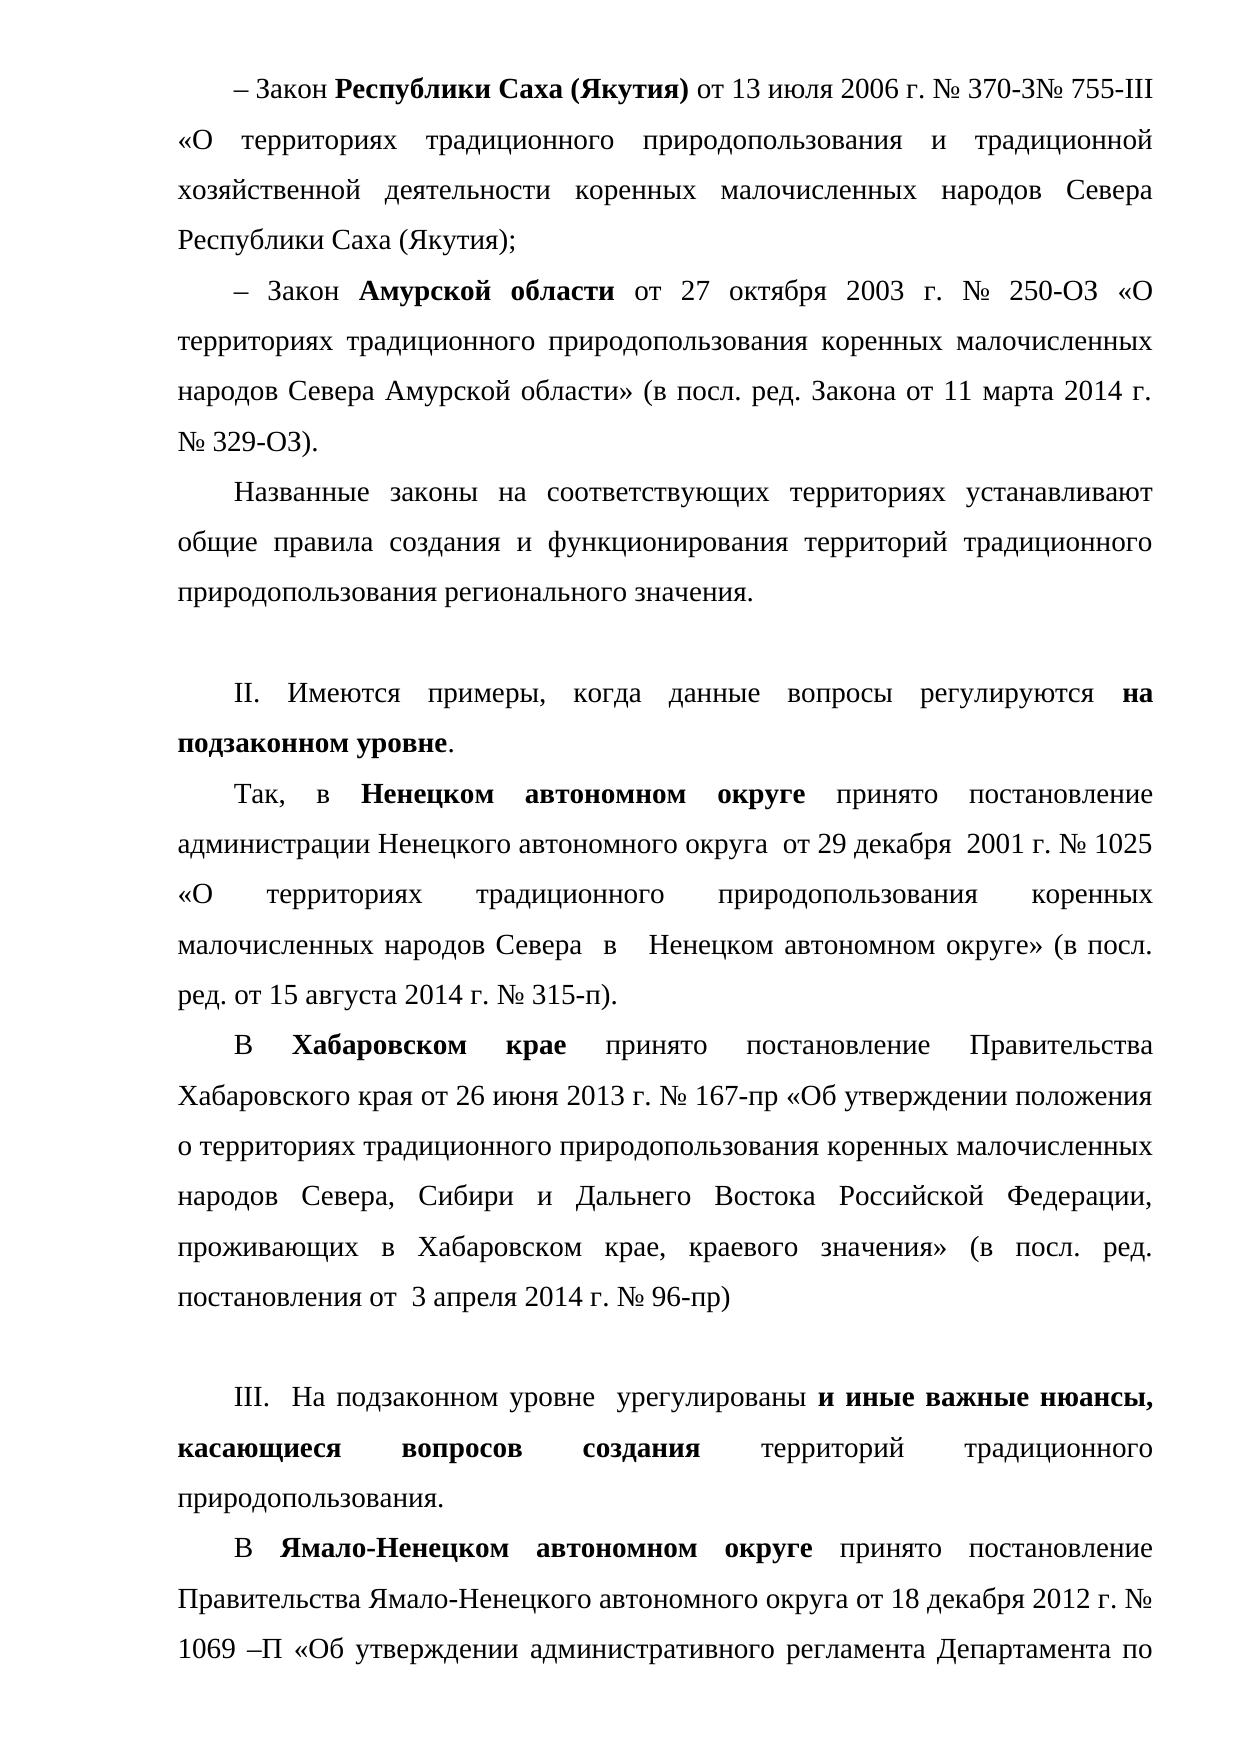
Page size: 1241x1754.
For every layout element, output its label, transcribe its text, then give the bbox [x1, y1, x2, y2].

text III. На подзаконном уровне урегулированы и иные важные нюансы, касающиеся вопросов создания территорий традиционного природопользования. [177, 1379, 1153, 1514]
text – Закон Амурской области от 27 октября 2003 г. № 250-ОЗ «О территориях традиционного природопользования коренных малочисленных народов Севера Амурской области» (в посл. ред. Закона от 11 марта 2014 г. № 329-ОЗ). [177, 273, 1153, 457]
text Так, в Ненецком автономном округе принято постановление администрации Ненецкого автономного округа от 29 декабря 2001 г. № 1025 «О территориях традиционного природопользования коренных малочисленных народов Севера в Ненецком автономном округе» (в посл. ред. от 15 августа 2014 г. № 315-п). [177, 776, 1153, 1011]
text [177, 1531, 1153, 1665]
text II. Имеются примеры, когда данные вопросы регулируются на подзаконном уровне. [177, 675, 1153, 759]
text Названные законы на соответствующих территориях устанавливают общие правила создания и функционирования территорий традиционного природопользования регионального значения. [177, 474, 1153, 608]
text – Закон Республики Саха (Якутия) от 13 июля 2006 г. № 370-З№ 755-III «О территориях традиционного природопользования и традиционной хозяйственной деятельности коренных малочисленных народов Севера Республики Саха (Якутия); [177, 71, 1153, 256]
text В Хабаровском крае принято постановление Правительства Хабаровского края от 26 июня 2013 г. № 167-пр «Об утверждении положения о территориях традиционного природопользования коренных малочисленных народов Севера, Сибири и Дальнего Востока Российской Федерации, проживающих в Хабаровском крае, краевого значения» (в посл. ред. постановления от 3 апреля 2014 г. № 96-пр) [177, 1027, 1153, 1312]
